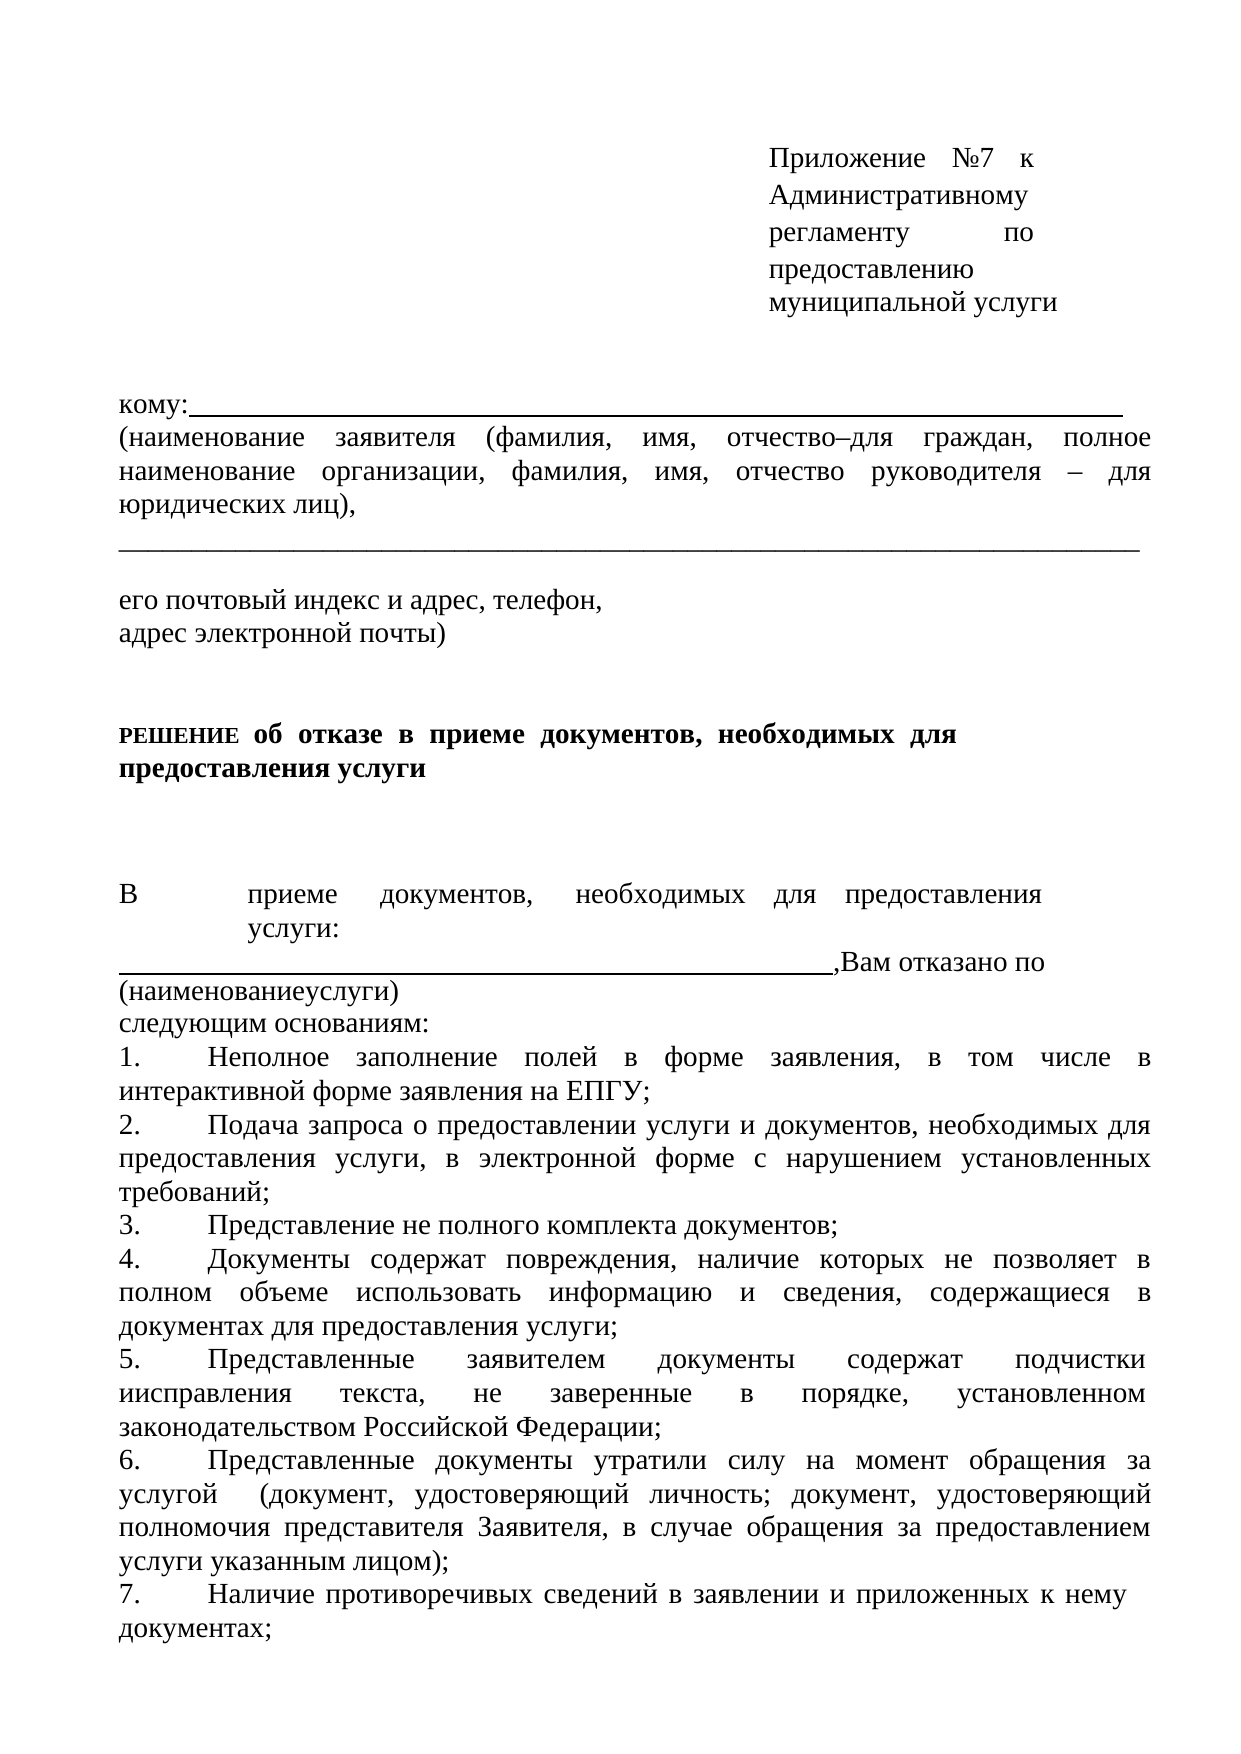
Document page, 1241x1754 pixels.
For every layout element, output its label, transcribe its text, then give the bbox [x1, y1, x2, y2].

text ______________________________________________________________________ [119, 521, 1211, 554]
list Представленные заявителем документы содержат подчистки иисправления текста, не заверенные в порядке, установленном законодательством Российской Федерации; [119, 1342, 1146, 1442]
text его почтовый индекс и адрес, телефон, [557, 589, 1179, 615]
text В приеме документов, необходимых для предоставления услуги: [119, 877, 1152, 944]
list Наличие противоречивых сведений в заявлении и приложенных к нему документах; [119, 1576, 1128, 1643]
text кому: (наименование заявителя (фамилия, имя, отчество–для граждан, полное наименование организации, фамилия, имя, отчество руководителя – для юридических лиц), [119, 386, 1152, 520]
text следующим основаниям: [119, 1006, 1211, 1039]
text муниципальной услуги [768, 288, 1181, 318]
text Приложение №7 к Административному регламенту по предоставлению [768, 140, 1034, 284]
text РЕШЕНИЕ об отказе в приеме документов, необходимых для предоставления услуги [119, 716, 957, 783]
list Представленные документы утратили силу на момент обращения за услугой (документ, удостоверяющий личность; документ, удостоверяющий полномочия представителя Заявителя, в случае обращения за предоставлением услуги указанным лицом); [119, 1442, 1152, 1576]
text его почтовый индекс и адрес, телефон, [119, 589, 554, 615]
text (наименованиеуслуги) [119, 977, 1211, 1006]
text адрес электронной почты) [119, 615, 1179, 648]
list Представление не полного комплекта документов; [119, 1207, 1211, 1241]
list Подача запроса о предоставлении услуги и документов, необходимых для предоставления услуги, в электронной форме с нарушением установленных требований; [119, 1107, 1152, 1207]
text ,Вам отказано по [119, 944, 1211, 977]
list Неполное заполнение полей в форме заявления, в том числе в интерактивной форме заявления на ЕПГУ; [119, 1039, 1152, 1107]
list Документы содержат повреждения, наличие которых не позволяет в полном объеме использовать информацию и сведения, содержащиеся в документах для предоставления услуги; [119, 1241, 1152, 1341]
